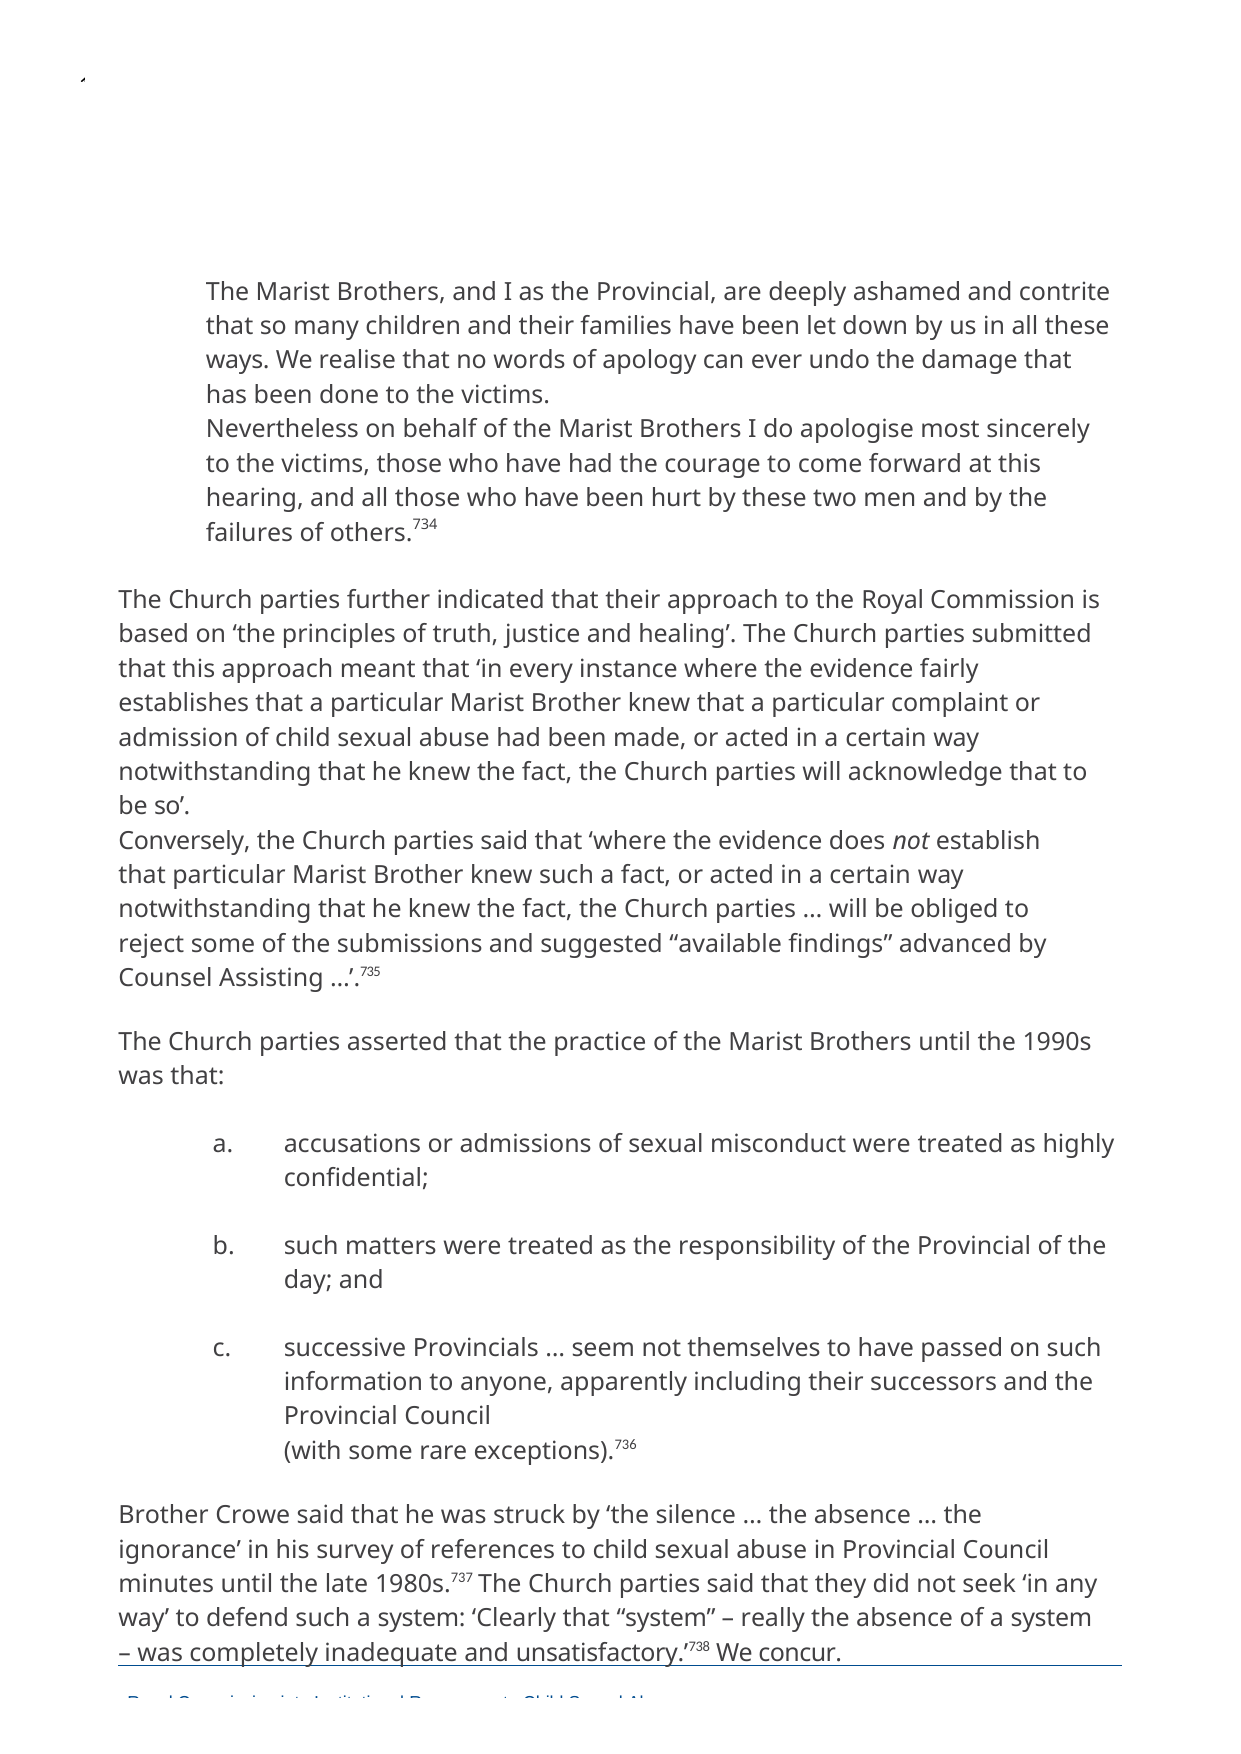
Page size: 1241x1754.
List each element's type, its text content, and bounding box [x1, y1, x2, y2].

text The Church parties further indicated that their approach to the Royal Commission is based on ‘the principles of truth, justice and healing’. The Church parties submitted that this approach meant that ‘in every instance where the evidence fairly establishes that a particular Marist Brother knew that a particular complaint or admission of child sexual abuse had been made, or acted in a certain way notwithstanding that he knew the fact, the Church parties will acknowledge that to be so’. [118, 582, 1107, 822]
list such matters were treated as the responsibility of the Provincial of the day; and [212, 1227, 1134, 1296]
text Conversely, the Church parties said that ‘where the evidence does not establish that particular Marist Brother knew such a fact, or acted in a certain way notwithstanding that he knew the fact, the Church parties … will be obliged to reject some of the submissions and suggested “available findings” advanced by Counsel Assisting …’.735 [118, 822, 1090, 994]
text Brother Crowe said that he was struck by ‘the silence … the absence … the ignorance’ in his survey of references to child sexual abuse in Provincial Council minutes until the late 1980s.737 The Church parties said that they did not seek ‘in any way’ to defend such a system: ‘Clearly that “system” – really the absence of a system – was completely inadequate and unsatisfactory.’738 We concur. [118, 1497, 1105, 1668]
text The Marist Brothers, and I as the Provincial, are deeply ashamed and contrite that so many children and their families have been let down by us in all these ways. We realise that no words of apology can ever undo the damage that has been done to the victims. [206, 273, 1113, 411]
text Nevertheless on behalf of the Marist Brothers I do apologise most sincerely to the victims, those who have had the courage to come forward at this hearing, and all those who have been hurt by these two men and by the failures of others.734 [206, 411, 1108, 548]
text The Church parties asserted that the practice of the Marist Brothers until the 1990s was that: [118, 1024, 1134, 1092]
list accusations or admissions of sexual misconduct were treated as highly confidential; [212, 1126, 1134, 1194]
text (with some rare exceptions).736 [283, 1432, 1134, 1467]
list successive Provincials … seem not themselves to have passed on such information to anyone, apparently including their successors and the Provincial Council [212, 1329, 1103, 1432]
